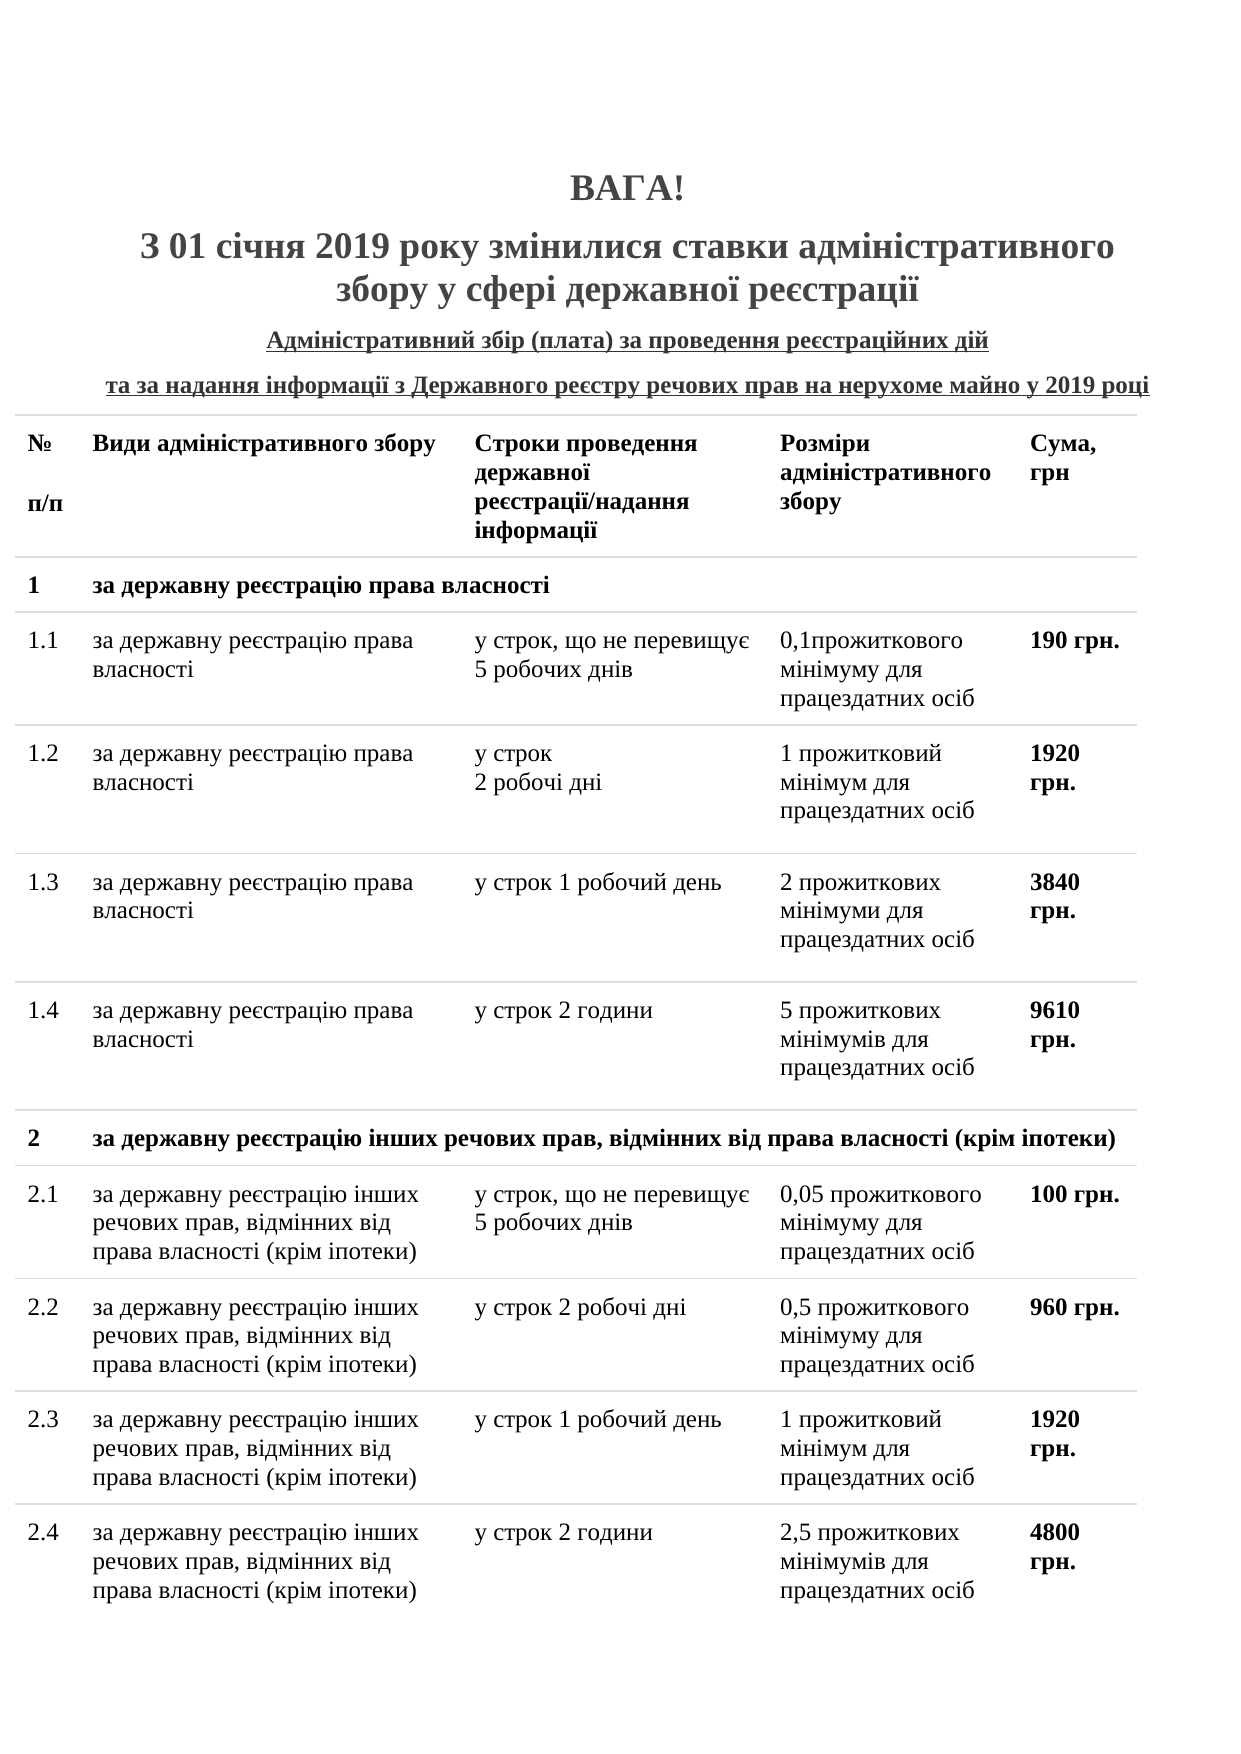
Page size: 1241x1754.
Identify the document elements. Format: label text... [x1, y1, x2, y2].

table_cell за державну реєстрацію інших речових прав, відмінних від права власності (крім іпотеки) [80, 1505, 462, 1616]
table_header Види адміністративного збору [80, 416, 462, 556]
table_cell у строк 2 робочі дні [462, 1279, 767, 1390]
table_cell 190 грн. [1018, 613, 1137, 724]
table_cell 1 [15, 558, 80, 611]
table_cell 2 прожиткових мінімуми для працездатних осіб [768, 854, 1017, 981]
table_cell за державну реєстрацію права власності [80, 613, 462, 724]
table_cell 1.4 [15, 983, 80, 1109]
table_cell у строк 1 робочий день [462, 854, 767, 981]
table_cell 5 прожиткових мінімумів для працездатних осіб [768, 983, 1017, 1109]
table_cell у строк 2 години [462, 983, 767, 1109]
table_cell 1 прожитковий мінімум для працездатних осіб [768, 726, 1017, 852]
table_cell 4800 грн. [1018, 1505, 1137, 1616]
text З 01 січня 2019 року змінилися ставки адміністративного збору у сфері державної реєстрації [103, 224, 1152, 310]
table_cell 2.4 [15, 1505, 80, 1616]
table_cell 0,05 прожиткового мінімуму для працездатних осіб [768, 1166, 1017, 1277]
table_cell за державну реєстрацію інших речових прав, відмінних від права власності (крім іпотеки) [80, 1392, 462, 1503]
table_cell 0,5 прожиткового мінімуму для працездатних осіб [768, 1279, 1017, 1390]
table_cell за державну реєстрацію права власності [80, 983, 462, 1109]
table_cell за державну реєстрацію інших речових прав, відмінних від права власності (крім іпотеки) [80, 1166, 462, 1277]
table_cell 1.3 [15, 854, 80, 981]
table_cell за державну реєстрацію права власності [80, 726, 462, 852]
text Адміністративний збір (плата) за проведення реєстраційних дій [103, 326, 1152, 354]
table_cell 1.1 [15, 613, 80, 724]
table_cell 0,1прожиткового мінімуму для працездатних осіб [768, 613, 1017, 724]
table_cell 960 грн. [1018, 1279, 1137, 1390]
table_cell 1.2 [15, 726, 80, 852]
table_header Строки проведення державної реєстрації/надання інформації [462, 416, 767, 556]
table_cell у строк 2 робочі дні [462, 726, 767, 852]
table_cell 1 прожитковий мінімум для працездатних осіб [768, 1392, 1017, 1503]
table_cell за державну реєстрацію інших речових прав, відмінних від права власності (крім іпотеки) [80, 1279, 462, 1390]
table_cell 3840 грн. [1018, 854, 1137, 981]
table_cell 2,5 прожиткових мінімумів для працездатних осіб [768, 1505, 1017, 1616]
table_header Сума, грн [1018, 416, 1137, 556]
table_cell 100 грн. [1018, 1166, 1137, 1277]
text ВАГА! [103, 165, 1152, 208]
table_header Розміри адміністративного збору [768, 416, 1017, 556]
table_cell за державну реєстрацію права власності [80, 854, 462, 981]
table_cell у строк 1 робочий день [462, 1392, 767, 1503]
table_cell у строк, що не перевищує 5 робочих днів [462, 1166, 767, 1277]
table_cell за державну реєстрацію права власності [80, 558, 1137, 611]
table_cell 9610 грн. [1018, 983, 1137, 1109]
table_cell 2.2 [15, 1279, 80, 1390]
table_cell 1920 грн. [1018, 1392, 1137, 1503]
table_cell у строк 2 години [462, 1505, 767, 1616]
table_cell у строк, що не перевищує 5 робочих днів [462, 613, 767, 724]
text та за надання інформації з Державного реєстру речових прав на нерухоме майно у 2019 році [103, 370, 1152, 399]
table_header № п/п [15, 416, 80, 556]
table_cell 2.3 [15, 1392, 80, 1503]
table_cell 2.1 [15, 1166, 80, 1277]
table_cell за державну реєстрацію інших речових прав, відмінних від права власності (крім іпотеки) [80, 1111, 1137, 1165]
table_cell 1920 грн. [1018, 726, 1137, 852]
table_cell 2 [15, 1111, 80, 1165]
